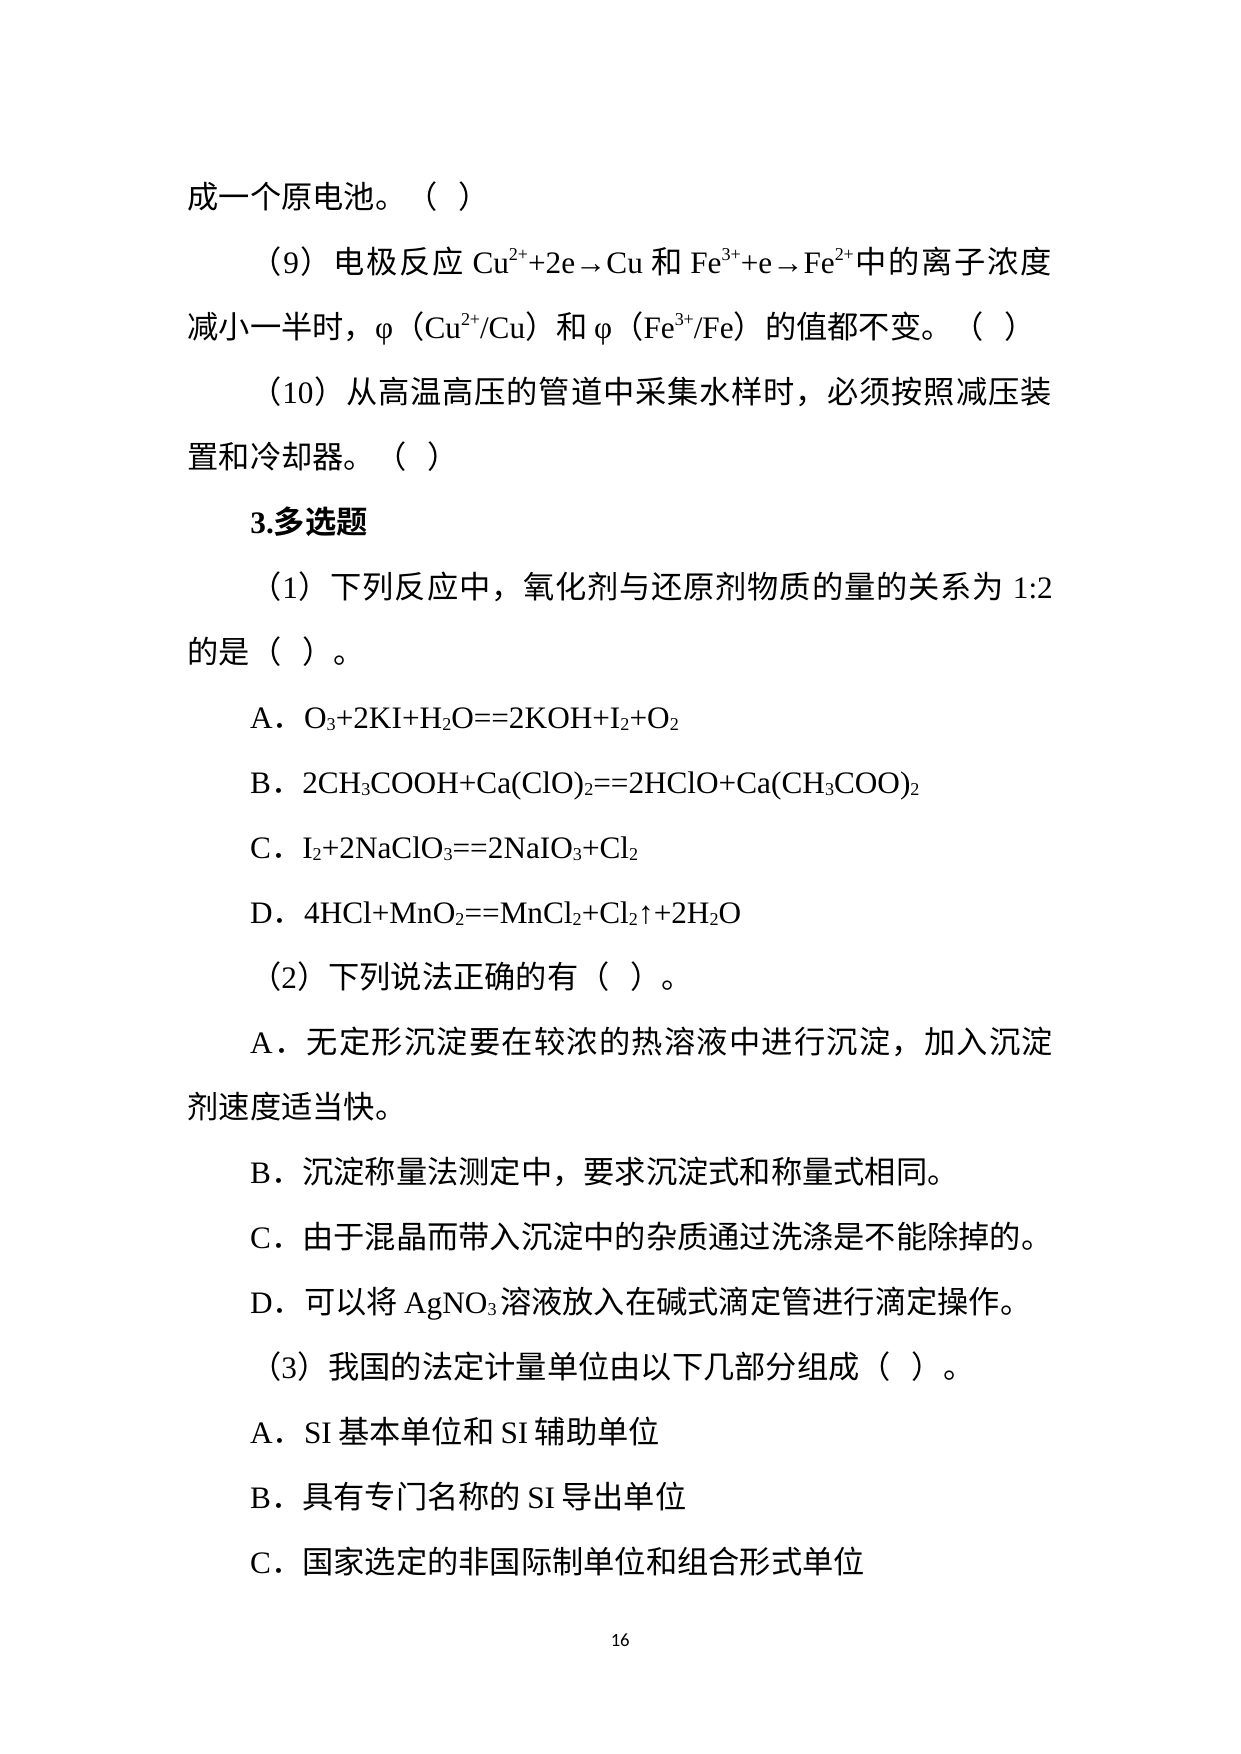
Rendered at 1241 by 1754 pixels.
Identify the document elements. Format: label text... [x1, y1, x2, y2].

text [187, 162, 1053, 227]
text C．由于混晶而带入沉淀中的杂质通过洗涤是不能除掉的。 [187, 1202, 1053, 1267]
text （1）下列反应中，氧化剂与还原剂物质的量的关系为1:2的是（ ）。 [187, 552, 1053, 682]
text B．2CH3COOH+Ca(ClO)2==2HClO+Ca(CH3COO)2 [187, 747, 1053, 812]
text C．I2+2NaClO3==2NaIO3+Cl2 [187, 812, 1053, 877]
text （10）从高温高压的管道中采集水样时，必须按照减压装置和冷却器。（ ） [187, 357, 1053, 487]
text （2）下列说法正确的有（ ）。 [187, 942, 1053, 1007]
text B．沉淀称量法测定中，要求沉淀式和称量式相同。 [187, 1137, 1053, 1202]
text （9）电极反应Cu2++2e→Cu和Fe3++e→Fe2+中的离子浓度减小一半时，φ（Cu2+/Cu）和φ（Fe3+/Fe）的值都不变。（ ） [187, 227, 1053, 357]
text A．SI基本单位和SI辅助单位 [187, 1397, 1053, 1462]
text D．可以将AgNO3溶液放入在碱式滴定管进行滴定操作。 [187, 1267, 1053, 1332]
text B．具有专门名称的SI导出单位 [187, 1462, 1053, 1527]
text D．4HCl+MnO2==MnCl2+Cl2↑+2H2O [187, 877, 1053, 942]
text 3.多选题 [187, 487, 1053, 552]
text A．O3+2KI+H2O==2KOH+I2+O2 [187, 682, 1053, 747]
text （3）我国的法定计量单位由以下几部分组成（ ）。 [187, 1332, 1053, 1397]
text C．国家选定的非国际制单位和组合形式单位 [187, 1527, 1053, 1592]
text A．无定形沉淀要在较浓的热溶液中进行沉淀，加入沉淀剂速度适当快。 [187, 1007, 1053, 1137]
